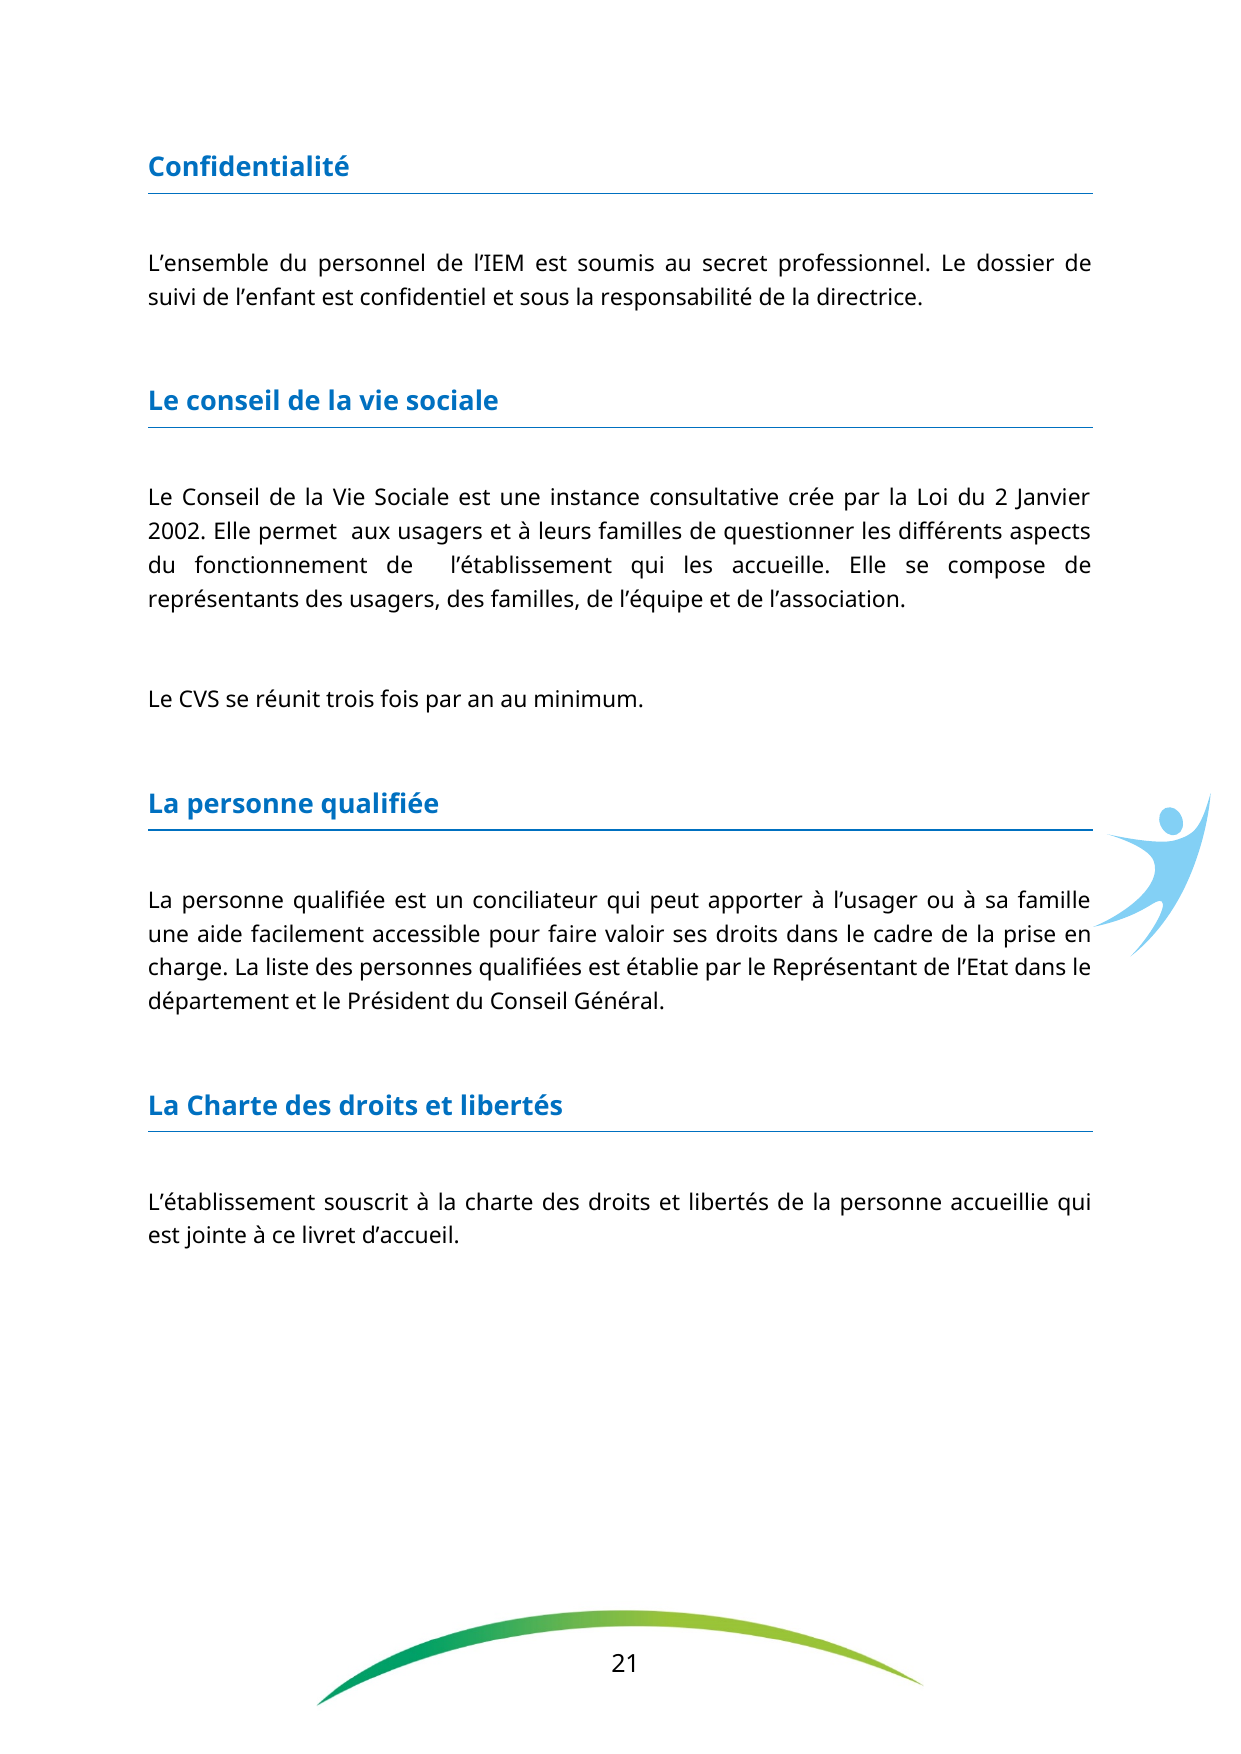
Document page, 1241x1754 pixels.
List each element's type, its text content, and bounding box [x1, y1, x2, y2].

picture [316, 1601, 924, 1716]
subtitle Confidentialité [148, 148, 1093, 193]
subtitle Le conseil de la vie sociale [148, 382, 1093, 427]
text La personne qualifiée est un conciliateur qui peut apporter à l’usager ou à sa famille une aide facilement accessible pour faire valoir ses droits dans le cadre de la prise en charge. La liste des personnes qualifiées est établie par le Représentant de l’Etat dans le département et le Président du Conseil Général. [148, 884, 1093, 1016]
text L’ensemble du personnel de l’IEM est soumis au secret professionnel. Le dossier de suivi de l’enfant est confidentiel et sous la responsabilité de la directrice. [148, 247, 1093, 312]
text Le CVS se réunit trois fois par an au minimum. [148, 683, 1093, 715]
subtitle La personne qualifiée [148, 784, 1093, 829]
text Le Conseil de la Vie Sociale est une instance consultative crée par la Loi du 2 Janvier 2002. Elle permet aux usagers et à leurs familles de questionner les différents aspects du fonctionnement de l’établissement qui les accueille. Elle se compose de représentants des usagers, des familles, de l’équipe et de l’association. [148, 481, 1093, 614]
text L’établissement souscrit à la charte des droits et libertés de la personne accueillie qui est jointe à ce livret d’accueil. [148, 1186, 1093, 1251]
subtitle La Charte des droits et libertés [148, 1086, 1093, 1131]
